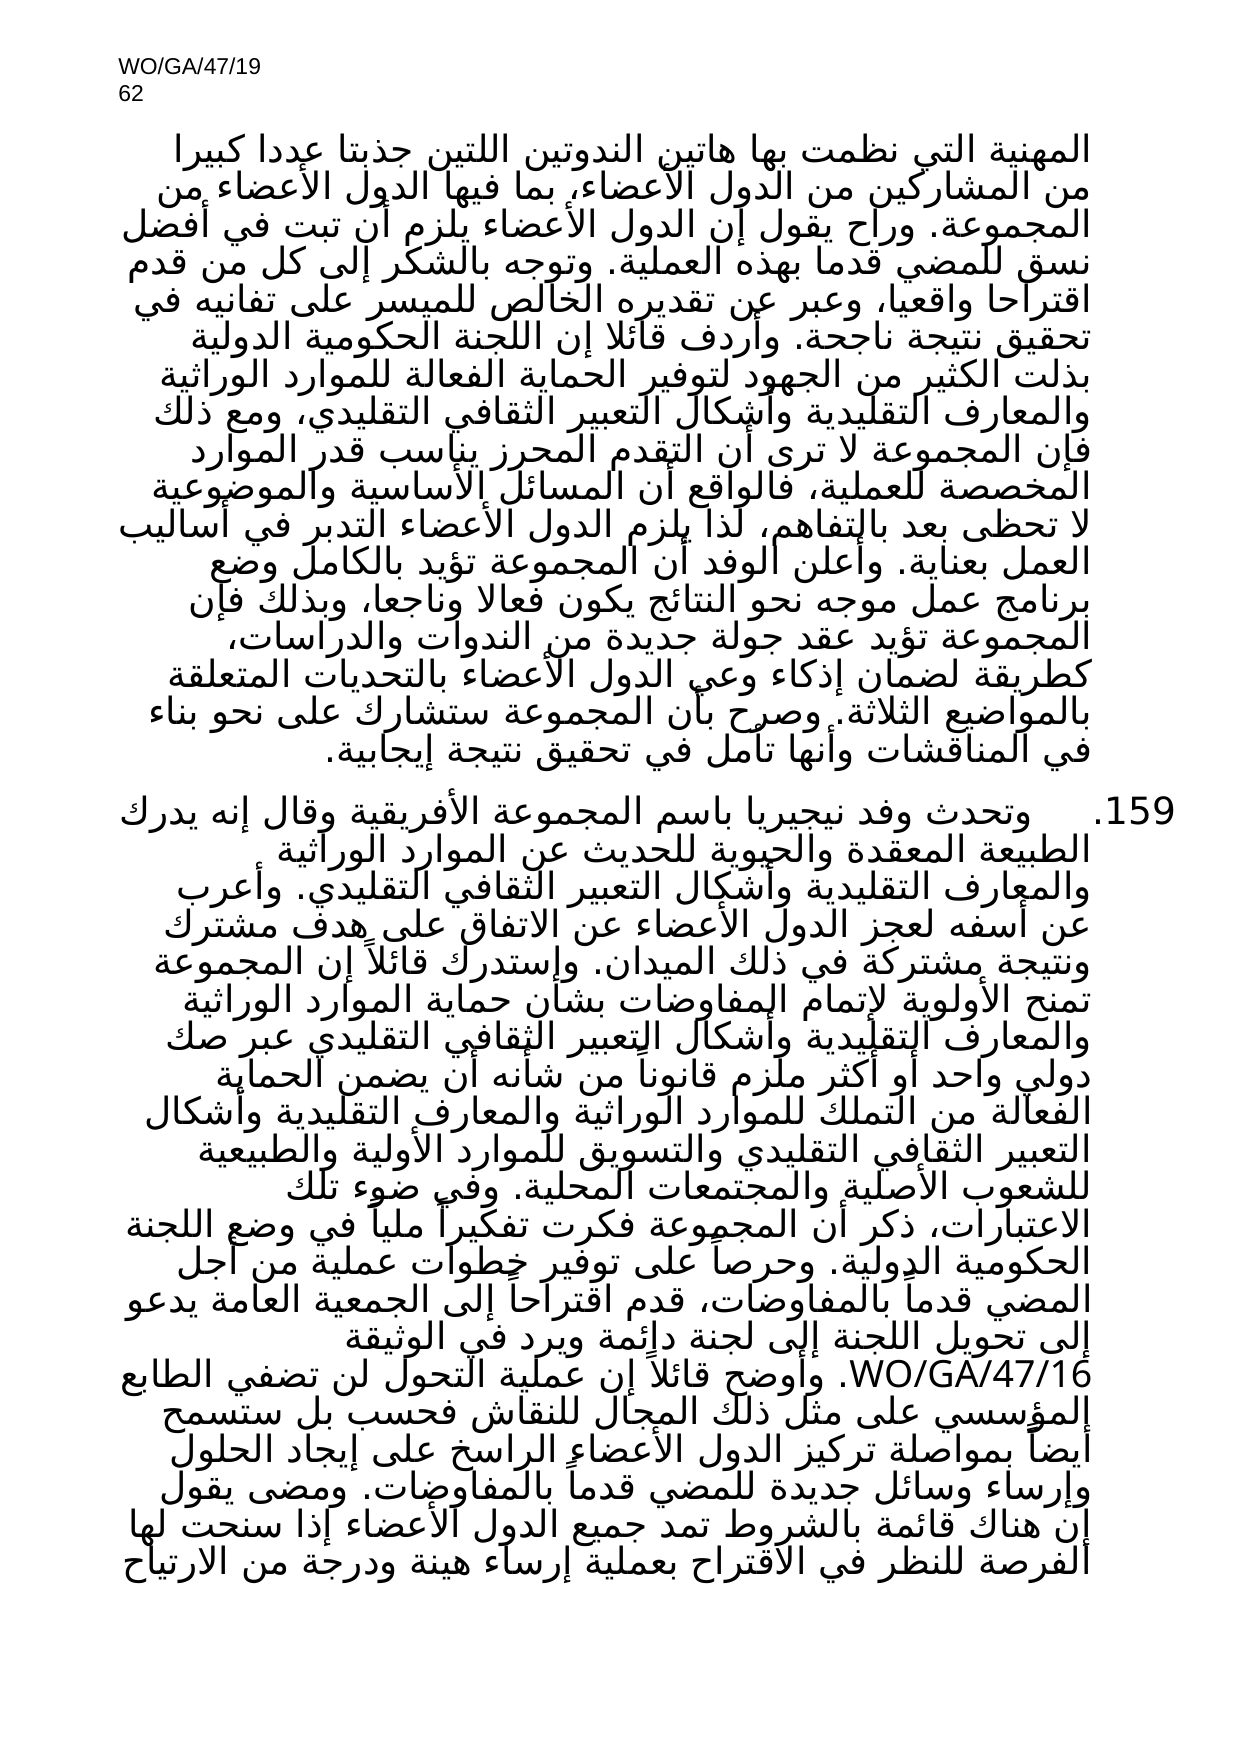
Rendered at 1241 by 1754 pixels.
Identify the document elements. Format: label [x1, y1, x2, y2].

text [118, 132, 1092, 770]
text [118, 795, 1092, 1582]
